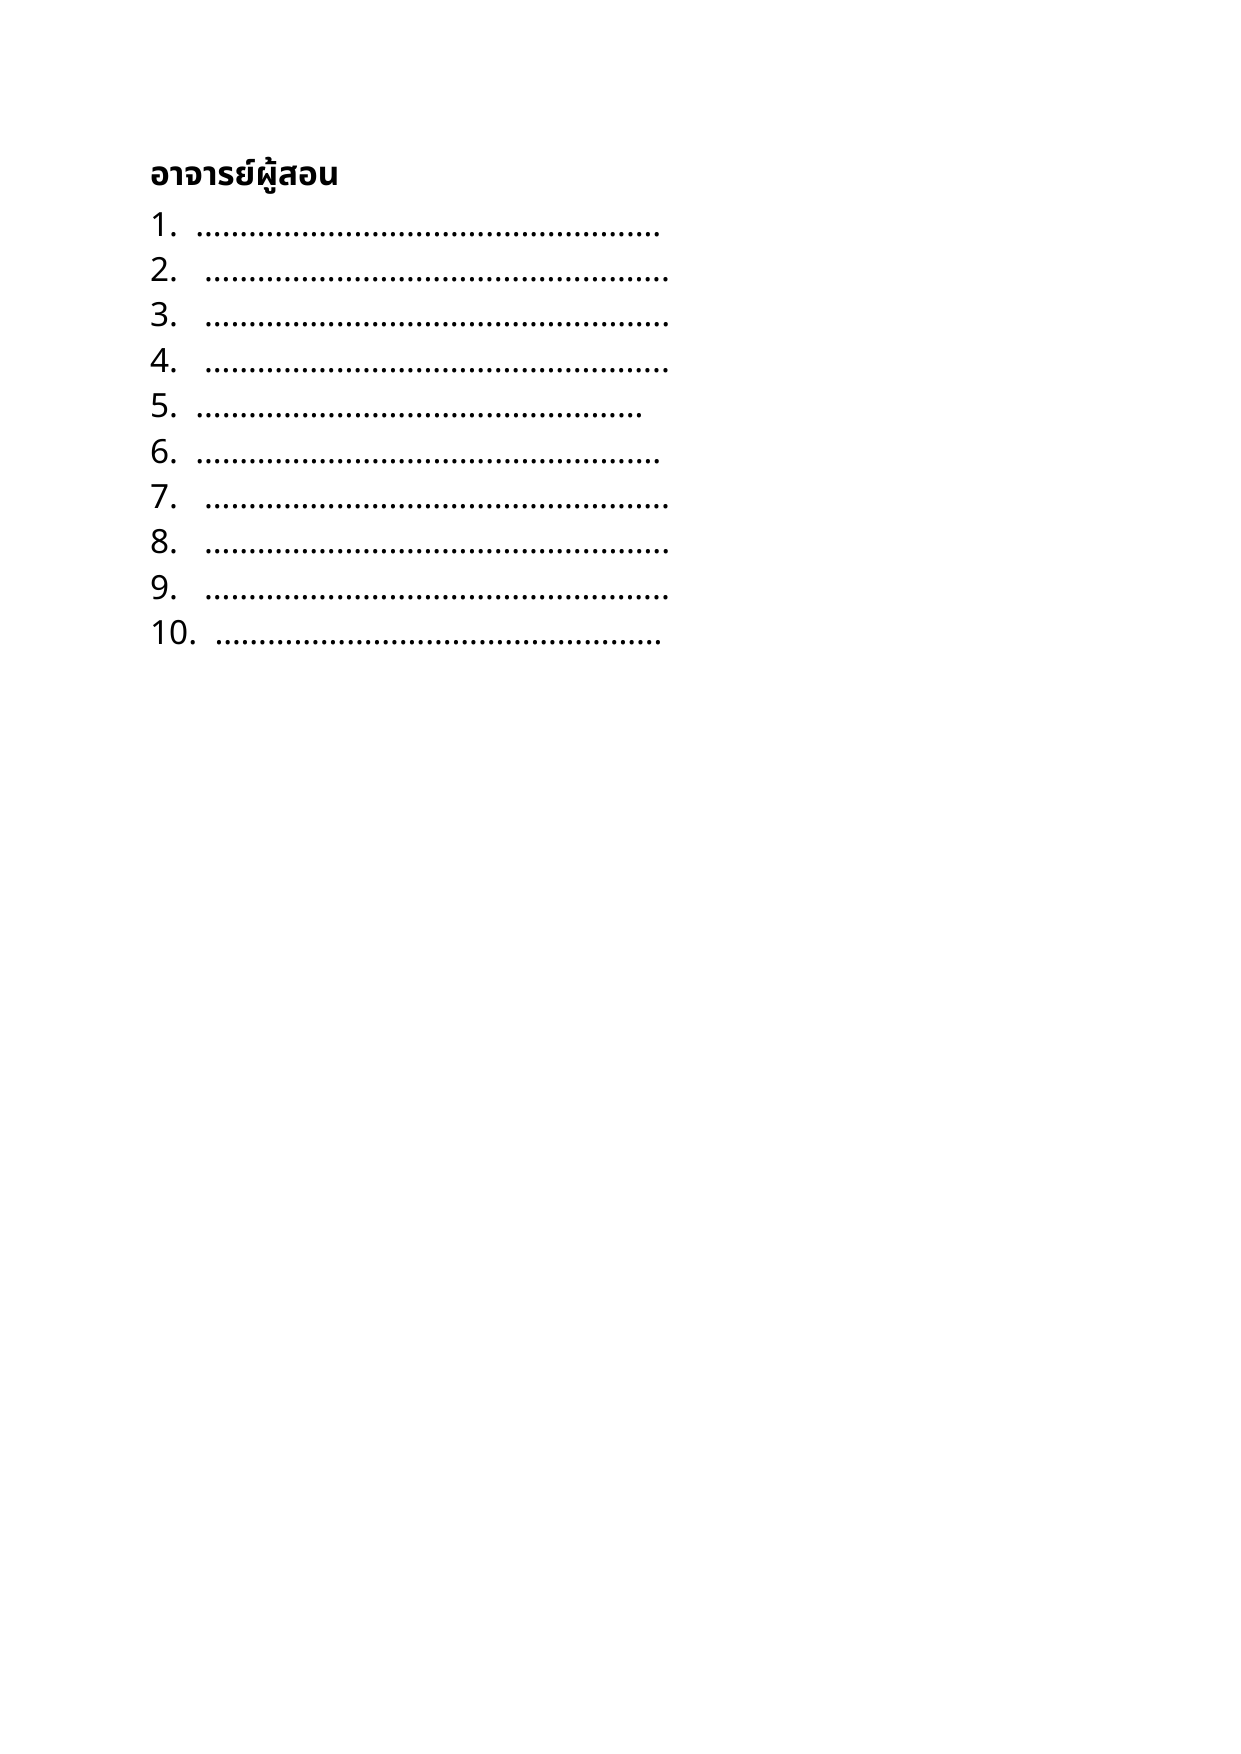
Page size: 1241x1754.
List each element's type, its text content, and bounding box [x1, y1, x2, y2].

text 5. …………………………………………… [150, 382, 1090, 427]
text 9. …………………………………………….. [150, 564, 1090, 609]
text 10. …………………………………………… [150, 609, 1090, 654]
text 8. ……………………………………...…….. [150, 518, 1090, 564]
text 1. …………………………….………………. [150, 200, 1090, 246]
text 7. ……………………………….……………. [150, 473, 1116, 518]
text 4. …………………………………………….. [150, 337, 1090, 382]
text 3. ……………………………………...…….. [150, 291, 1090, 337]
text 2. ……………………………….……………. [150, 246, 1116, 291]
text อาจารย์ผู้สอน [150, 150, 1090, 200]
text 6. …………………………….………………. [150, 427, 1090, 473]
